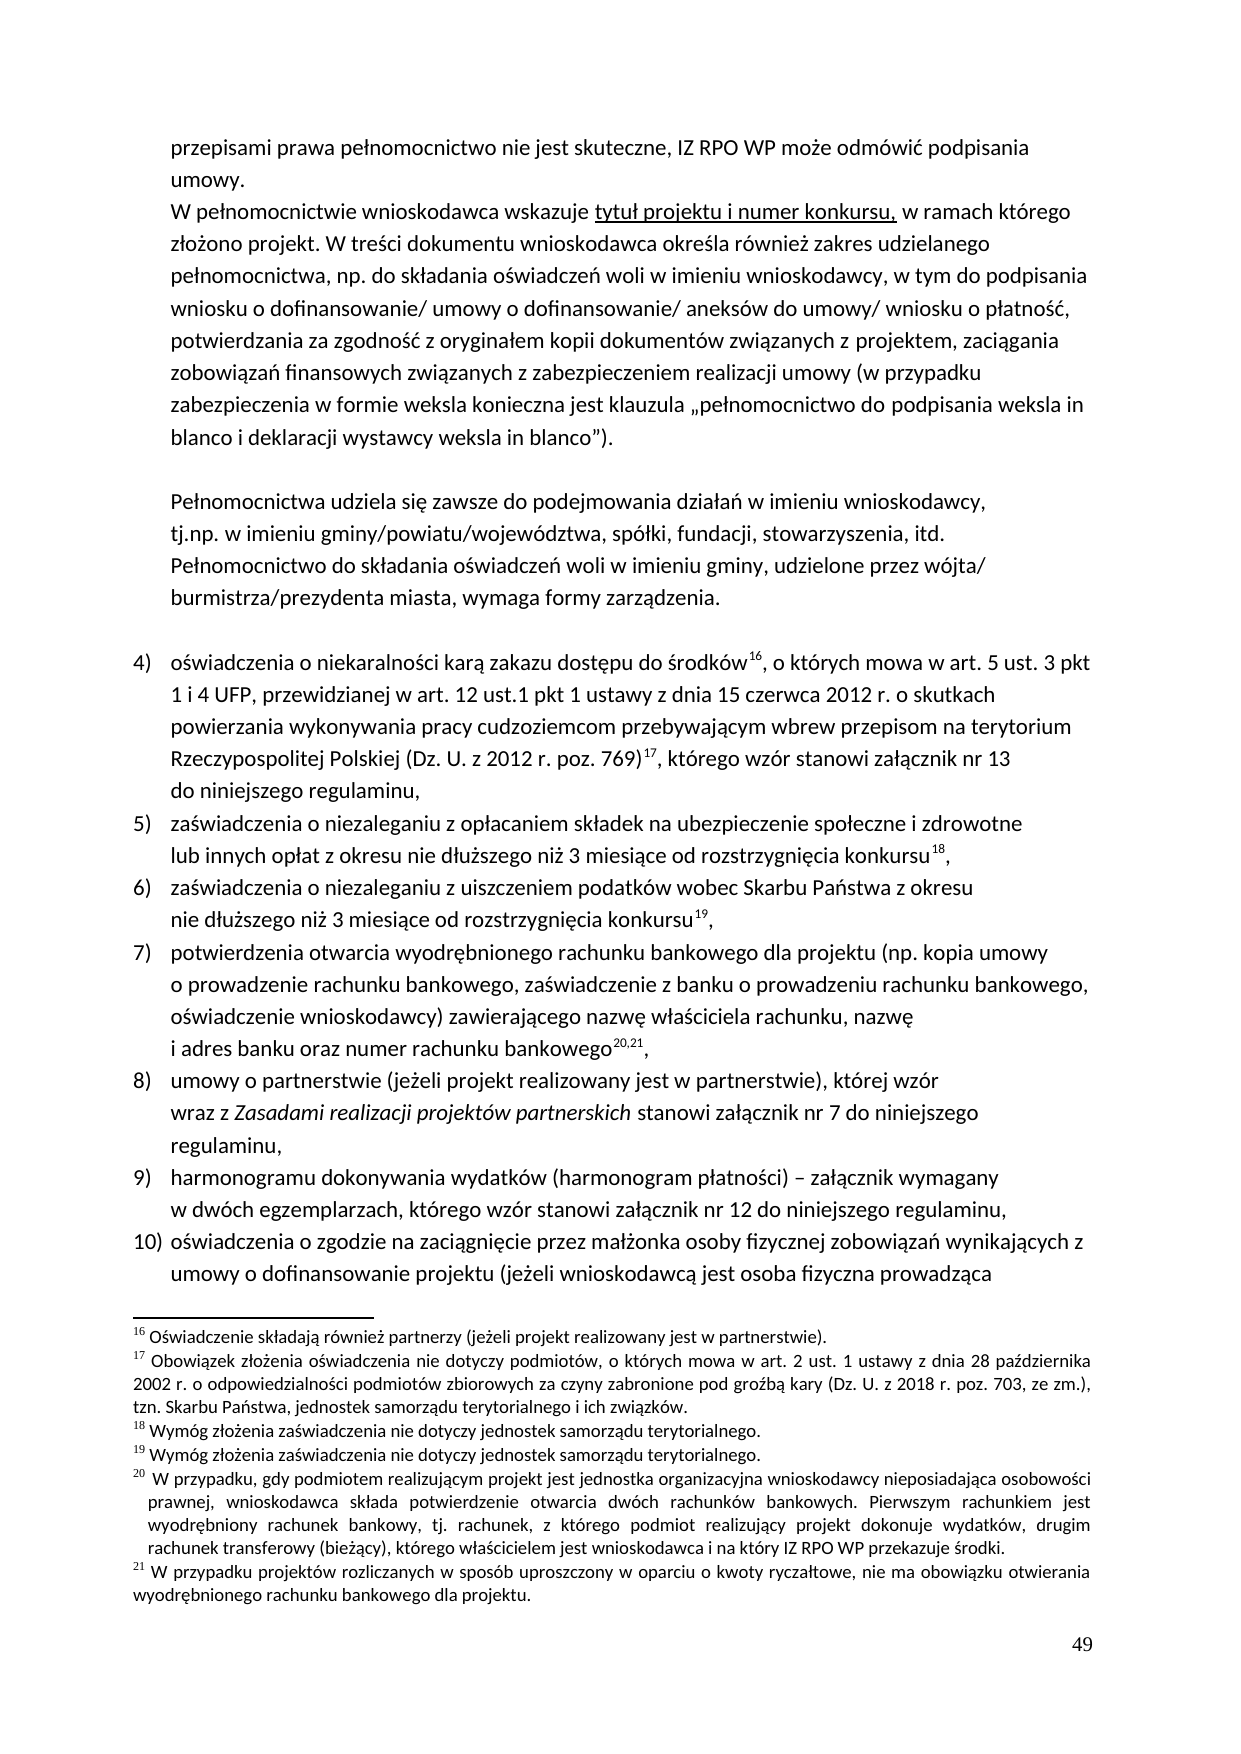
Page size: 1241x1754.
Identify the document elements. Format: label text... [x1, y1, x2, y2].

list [133, 133, 1093, 193]
list oświadczenia o niekaralności karą zakazu dostępu do środków, o których mowa w art. 5 ust. 3 pkt 1 i 4 UFP, przewidzianej w art. 12 ust.1 pkt 1 ustawy z dnia 15 czerwca 2012 r. o skutkach powierzania wykonywania pracy cudzoziemcom przebywającym wbrew przepisom na terytorium Rzeczypospolitej Polskiej (Dz. U. z 2012 r. poz. 769), którego wzór stanowi załącznik nr 13 do niniejszego regulaminu, [133, 648, 1093, 805]
list potwierdzenia otwarcia wyodrębnionego rachunku bankowego dla projektu (np. kopia umowy o prowadzenie rachunku bankowego, zaświadczenie z banku o prowadzeniu rachunku bankowego, oświadczenie wnioskodawcy) zawierającego nazwę właściciela rachunku, nazwę i adres banku oraz numer rachunku bankowego,, [133, 938, 1093, 1062]
list zaświadczenia o niezaleganiu z uiszczeniem podatków wobec Skarbu Państwa z okresu nie dłuższego niż 3 miesiące od rozstrzygnięcia konkursu, [133, 873, 1093, 933]
text Pełnomocnictwa udziela się zawsze do podejmowania działań w imieniu wnioskodawcy, tj.np. w imieniu gminy/powiatu/województwa, spółki, fundacji, stowarzyszenia, itd. [170, 487, 1093, 547]
list harmonogramu dokonywania wydatków (harmonogram płatności) – załącznik wymagany w dwóch egzemplarzach, którego wzór stanowi załącznik nr 12 do niniejszego regulaminu, [133, 1163, 1093, 1223]
list umowy o partnerstwie (jeżeli projekt realizowany jest w partnerstwie), której wzór wraz z Zasadami realizacji projektów partnerskich stanowi załącznik nr 7 do niniejszego regulaminu, [133, 1066, 1093, 1159]
text Pełnomocnictwo do składania oświadczeń woli w imieniu gminy, udzielone przez wójta/ burmistrza/prezydenta miasta, wymaga formy zarządzenia. [170, 551, 1093, 612]
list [133, 1227, 1093, 1287]
list zaświadczenia o niezaleganiu z opłacaniem składek na ubezpieczenie społeczne i zdrowotne lub innych opłat z okresu nie dłuższego niż 3 miesiące od rozstrzygnięcia konkursu, [133, 809, 1093, 869]
text W pełnomocnictwie wnioskodawca wskazuje tytuł projektu i numer konkursu, w ramach którego złożono projekt. W treści dokumentu wnioskodawca określa również zakres udzielanego pełnomocnictwa, np. do składania oświadczeń woli w imieniu wnioskodawcy, w tym do podpisania wniosku o dofinansowanie/ umowy o dofinansowanie/ aneksów do umowy/ wniosku o płatność, potwierdzania za zgodność z oryginałem kopii dokumentów związanych z projektem, zaciągania zobowiązań finansowych związanych z zabezpieczeniem realizacji umowy (w przypadku zabezpieczenia w formie weksla konieczna jest klauzula „pełnomocnictwo do podpisania weksla in blanco i deklaracji wystawcy weksla in blanco”). [170, 197, 1093, 451]
